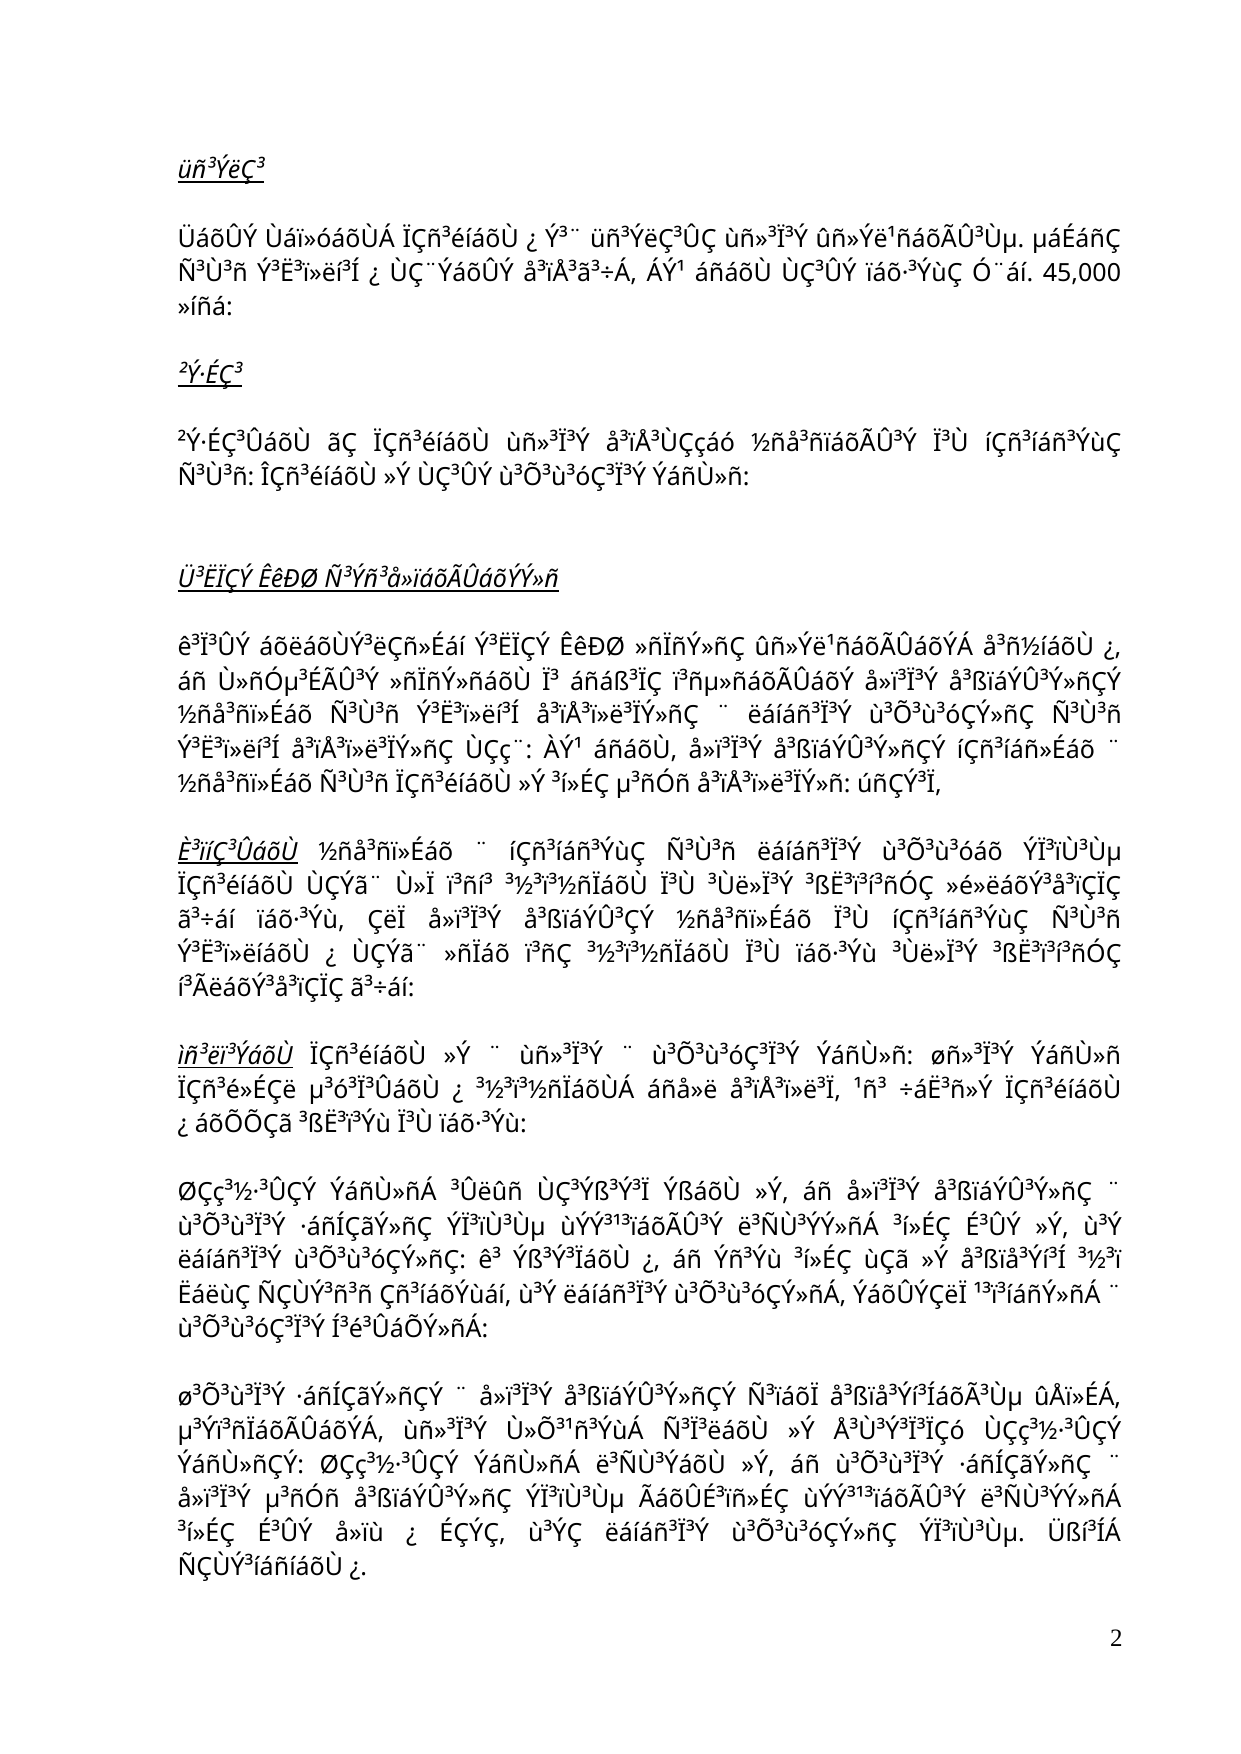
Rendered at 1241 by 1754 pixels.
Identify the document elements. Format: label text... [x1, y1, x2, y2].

text ²Ý·ÉÇ³ [177, 357, 1122, 391]
text ø³Õ³ù³Ï³Ý ·áñÍÇãÝ»ñÇÝ ¨ å»ï³Ï³Ý å³ßïáÝÛ³Ý»ñÇÝ Ñ³ïáõÏ å³ßïå³Ýí³ÍáõÃ³Ùµ ûÅï»ÉÁ, µ³Ýï³ñÏáõÃÛáõÝÁ, ùñ»³Ï³Ý Ù»Õ³¹ñ³ÝùÁ Ñ³Ï³ëáõÙ »Ý Å³Ù³Ý³Ï³ÏÇó ÙÇç³½·³ÛÇÝ ÝáñÙ»ñÇÝ: ØÇç³½·³ÛÇÝ ÝáñÙ»ñÁ ë³ÑÙ³ÝáõÙ »Ý, áñ ù³Õ³ù³Ï³Ý ·áñÍÇãÝ»ñÇ ¨ å»ï³Ï³Ý µ³ñÓñ å³ßïáÝÛ³Ý»ñÇ ÝÏ³ïÙ³Ùµ ÃáõÛÉ³ïñ»ÉÇ ùÝÝ³¹³ïáõÃÛ³Ý ë³ÑÙ³ÝÝ»ñÁ ³í»ÉÇ É³ÛÝ å»ïù ¿ ÉÇÝÇ, ù³ÝÇ ëáíáñ³Ï³Ý ù³Õ³ù³óÇÝ»ñÇ ÝÏ³ïÙ³Ùµ. Üßí³ÍÁ ÑÇÙÝ³íáñíáõÙ ¿. [177, 1378, 1122, 1583]
text ê³Ï³ÛÝ áõëáõÙÝ³ëÇñ»Éáí Ý³ËÏÇÝ ÊêÐØ »ñÏñÝ»ñÇ ûñ»Ýë¹ñáõÃÛáõÝÁ å³ñ½íáõÙ ¿, áñ Ù»ñÓµ³ÉÃÛ³Ý »ñÏñÝ»ñáõÙ Ï³ áñáß³ÏÇ ï³ñµ»ñáõÃÛáõÝ å»ï³Ï³Ý å³ßïáÝÛ³Ý»ñÇÝ ½ñå³ñï»Éáõ Ñ³Ù³ñ Ý³Ë³ï»ëí³Í å³ïÅ³ï»ë³ÏÝ»ñÇ ¨ ëáíáñ³Ï³Ý ù³Õ³ù³óÇÝ»ñÇ Ñ³Ù³ñ Ý³Ë³ï»ëí³Í å³ïÅ³ï»ë³ÏÝ»ñÇ ÙÇç¨: ÀÝ¹ áñáõÙ, å»ï³Ï³Ý å³ßïáÝÛ³Ý»ñÇÝ íÇñ³íáñ»Éáõ ¨ ½ñå³ñï»Éáõ Ñ³Ù³ñ ÏÇñ³éíáõÙ »Ý ³í»ÉÇ µ³ñÓñ å³ïÅ³ï»ë³ÏÝ»ñ: úñÇÝ³Ï, [177, 629, 1122, 799]
text ØÇç³½·³ÛÇÝ ÝáñÙ»ñÁ ³Ûëûñ ÙÇ³Ýß³Ý³Ï ÝßáõÙ »Ý, áñ å»ï³Ï³Ý å³ßïáÝÛ³Ý»ñÇ ¨ ù³Õ³ù³Ï³Ý ·áñÍÇãÝ»ñÇ ÝÏ³ïÙ³Ùµ ùÝÝ³¹³ïáõÃÛ³Ý ë³ÑÙ³ÝÝ»ñÁ ³í»ÉÇ É³ÛÝ »Ý, ù³Ý ëáíáñ³Ï³Ý ù³Õ³ù³óÇÝ»ñÇ: ê³ Ýß³Ý³ÏáõÙ ¿, áñ Ýñ³Ýù ³í»ÉÇ ùÇã »Ý å³ßïå³Ýí³Í ³½³ï ËáëùÇ ÑÇÙÝ³ñ³ñ Çñ³íáõÝùáí, ù³Ý ëáíáñ³Ï³Ý ù³Õ³ù³óÇÝ»ñÁ, ÝáõÛÝÇëÏ ¹³ï³íáñÝ»ñÁ ¨ ù³Õ³ù³óÇ³Ï³Ý Í³é³ÛáÕÝ»ñÁ: [177, 1174, 1122, 1344]
text üñ³ÝëÇ³ [177, 152, 1122, 186]
text È³ïíÇ³ÛáõÙ ½ñå³ñï»Éáõ ¨ íÇñ³íáñ³ÝùÇ Ñ³Ù³ñ ëáíáñ³Ï³Ý ù³Õ³ù³óáõ ÝÏ³ïÙ³Ùµ ÏÇñ³éíáõÙ ÙÇÝã¨ Ù»Ï ï³ñí³ ³½³ï³½ñÏáõÙ Ï³Ù ³Ùë»Ï³Ý ³ßË³ï³í³ñÓÇ »é»ëáõÝ³å³ïÇÏÇ ã³÷áí ïáõ·³Ýù, ÇëÏ å»ï³Ï³Ý å³ßïáÝÛ³ÇÝ ½ñå³ñï»Éáõ Ï³Ù íÇñ³íáñ³ÝùÇ Ñ³Ù³ñ Ý³Ë³ï»ëíáõÙ ¿ ÙÇÝã¨ »ñÏáõ ï³ñÇ ³½³ï³½ñÏáõÙ Ï³Ù ïáõ·³Ýù ³Ùë»Ï³Ý ³ßË³ï³í³ñÓÇ í³ÃëáõÝ³å³ïÇÏÇ ã³÷áí: [177, 833, 1122, 1004]
text ìñ³ëï³ÝáõÙ ÏÇñ³éíáõÙ »Ý ¨ ùñ»³Ï³Ý ¨ ù³Õ³ù³óÇ³Ï³Ý ÝáñÙ»ñ: øñ»³Ï³Ý ÝáñÙ»ñ ÏÇñ³é»ÉÇë µ³ó³Ï³ÛáõÙ ¿ ³½³ï³½ñÏáõÙÁ áñå»ë å³ïÅ³ï»ë³Ï, ¹ñ³ ÷áË³ñ»Ý ÏÇñ³éíáõÙ ¿ áõÕÕÇã ³ßË³ï³Ýù Ï³Ù ïáõ·³Ýù: [177, 1038, 1122, 1140]
text ²Ý·ÉÇ³ÛáõÙ ãÇ ÏÇñ³éíáõÙ ùñ»³Ï³Ý å³ïÅ³ÙÇçáó ½ñå³ñïáõÃÛ³Ý Ï³Ù íÇñ³íáñ³ÝùÇ Ñ³Ù³ñ: ÎÇñ³éíáõÙ »Ý ÙÇ³ÛÝ ù³Õ³ù³óÇ³Ï³Ý ÝáñÙ»ñ: [177, 425, 1122, 493]
text Ü³ËÏÇÝ ÊêÐØ Ñ³Ýñ³å»ïáõÃÛáõÝÝ»ñ [177, 561, 1122, 595]
text ÜáõÛÝ Ùáï»óáõÙÁ ÏÇñ³éíáõÙ ¿ Ý³¨ üñ³ÝëÇ³ÛÇ ùñ»³Ï³Ý ûñ»Ýë¹ñáõÃÛ³Ùµ. µáÉáñÇ Ñ³Ù³ñ Ý³Ë³ï»ëí³Í ¿ ÙÇ¨ÝáõÛÝ å³ïÅ³ã³÷Á, ÁÝ¹ áñáõÙ ÙÇ³ÛÝ ïáõ·³ÝùÇ Ó¨áí. 45,000 »íñá: [177, 220, 1122, 322]
